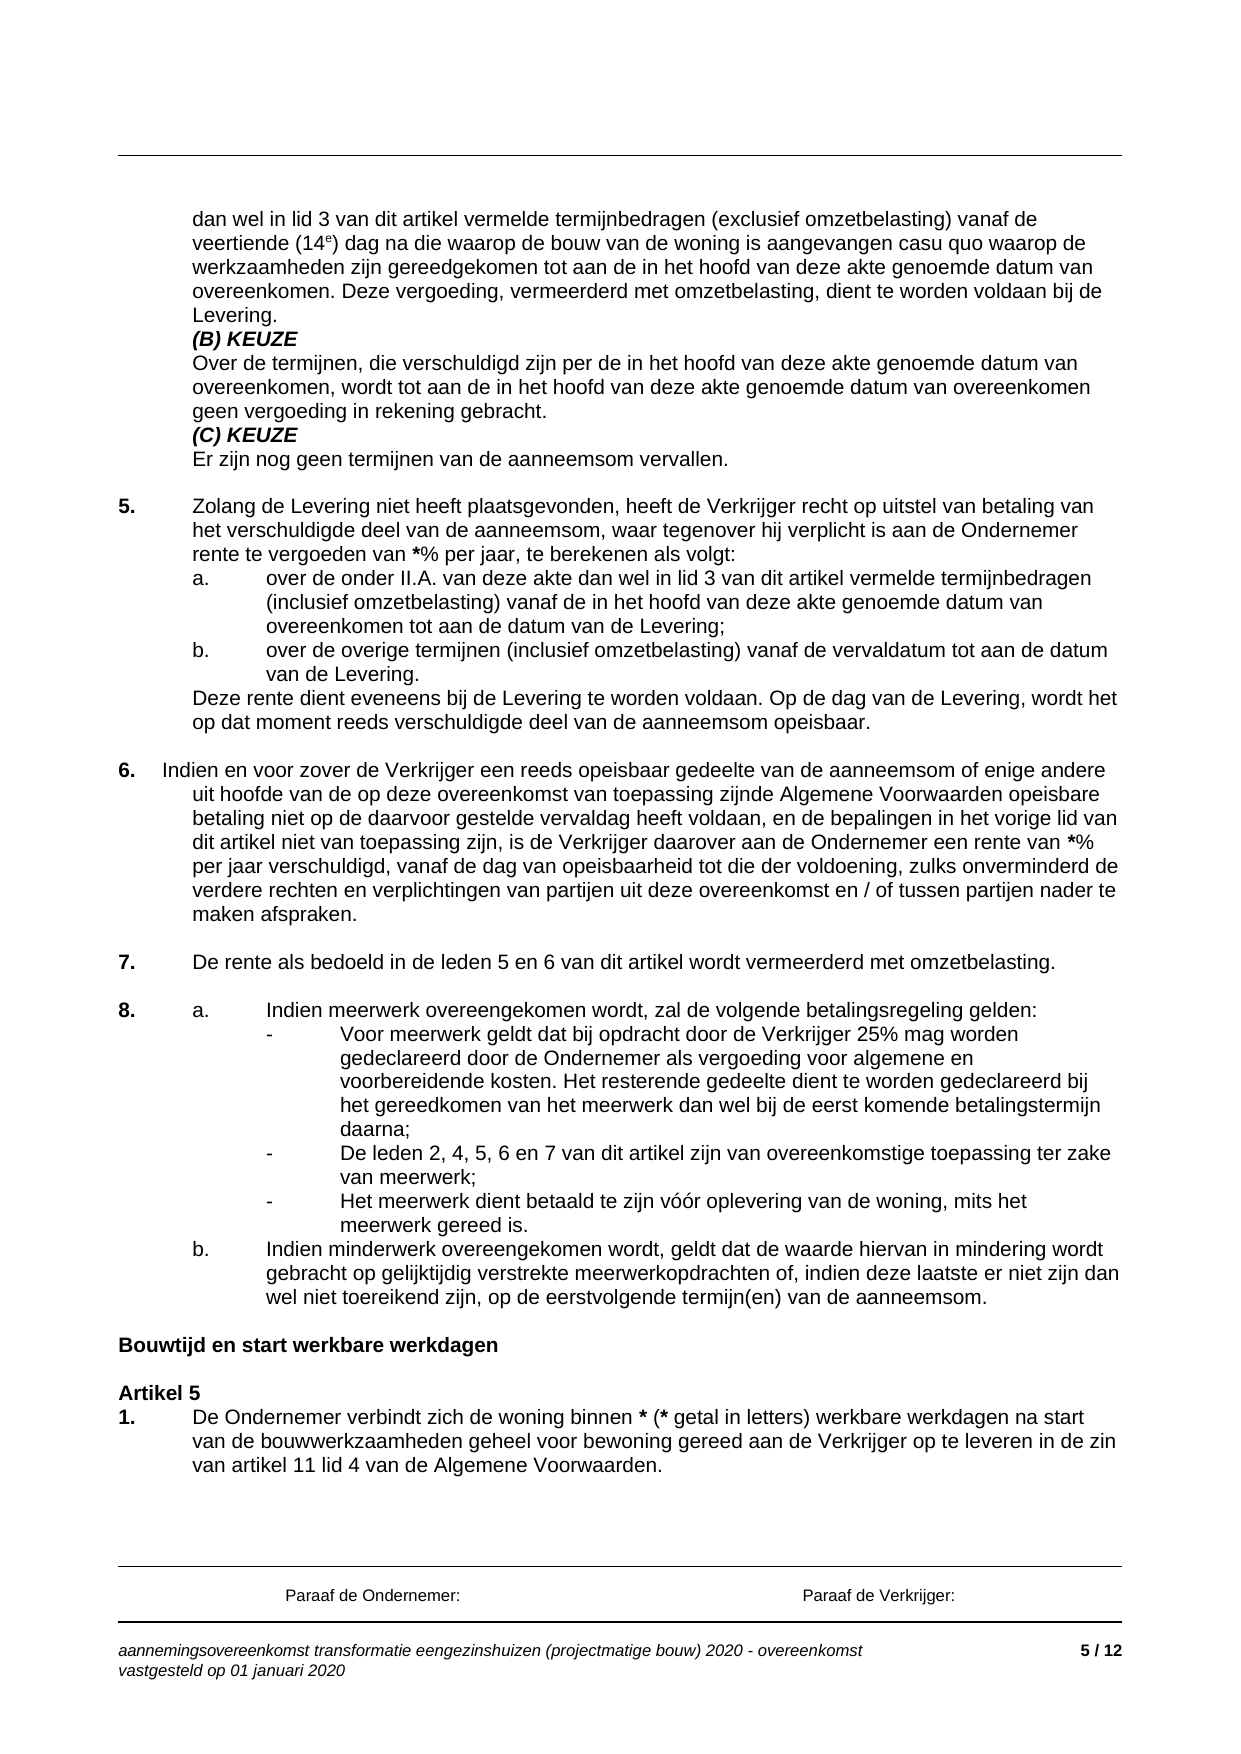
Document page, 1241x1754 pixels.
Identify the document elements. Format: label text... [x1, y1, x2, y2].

text - De leden 2, 4, 5, 6 en 7 van dit artikel zijn van overeenkomstige toepassing ter zake van meerwerk; [266, 1141, 1122, 1189]
text - Voor meerwerk geldt dat bij opdracht door de Verkrijger 25% mag worden gedeclareerd door de Ondernemer als vergoeding voor algemene en voorbereidende kosten. Het resterende gedeelte dient te worden gedeclareerd bij het gereedkomen van het meerwerk dan wel bij de eerst komende betalingstermijn daarna; [266, 1021, 1122, 1141]
text Deze rente dient eveneens bij de Levering te worden voldaan. Op de dag van de Levering, wordt het op dat moment reeds verschuldigde deel van de aanneemsom opeisbaar. [192, 686, 1122, 734]
text Bouwtijd en start werkbare werkdagen [118, 1333, 1122, 1357]
text (C) KEUZE [192, 422, 1122, 446]
list Indien en voor zover de Verkrijger een reeds opeisbaar gedeelte van de aanneemsom of enige andere uit hoofde van de op deze overeenkomst van toepassing zijnde Algemene Voorwaarden opeisbare betaling niet op de daarvoor gestelde vervaldag heeft voldaan, en de bepalingen in het vorige lid van dit artikel niet van toepassing zijn, is de Verkrijger daarover aan de Ondernemer een rente van *% per jaar verschuldigd, vanaf de dag van opeisbaarheid tot die der voldoening, zulks onverminderd de verdere rechten en verplichtingen van partijen uit deze overeenkomst en / of tussen partijen nader te maken afspraken. [118, 758, 1122, 926]
text - Het meerwerk dient betaald te zijn vóór oplevering van de woning, mits het meerwerk gereed is. [266, 1189, 1122, 1237]
text Er zijn nog geen termijnen van de aanneemsom vervallen. [192, 446, 1122, 470]
text 5. Zolang de Levering niet heeft plaatsgevonden, heeft de Verkrijger recht op uitstel van betaling van het verschuldigde deel van de aanneemsom, waar tegenover hij verplicht is aan de Ondernemer rente te vergoeden van *% per jaar, te berekenen als volgt: [118, 494, 1122, 566]
text Artikel 5 [118, 1381, 1122, 1405]
text b. over de overige termijnen (inclusief omzetbelasting) vanaf de vervaldatum tot aan de datum van de Levering. [192, 638, 1122, 686]
text 8. a. Indien meerwerk overeengekomen wordt, zal de volgende betalingsregeling gelden: [118, 997, 1122, 1021]
text Over de termijnen, die verschuldigd zijn per de in het hoofd van deze akte genoemde datum van overeenkomen, wordt tot aan de in het hoofd van deze akte genoemde datum van overeenkomen geen vergoeding in rekening gebracht. [192, 351, 1122, 422]
text 1. De Ondernemer verbindt zich de woning binnen * (* getal in letters) werkbare werkdagen na start van de bouwwerkzaamheden geheel voor bewoning gereed aan de Verkrijger op te leveren in de zin van artikel 11 lid 4 van de Algemene Voorwaarden. [118, 1405, 1122, 1477]
text (B) KEUZE [192, 327, 1122, 351]
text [192, 207, 1122, 327]
text 7. De rente als bedoeld in de leden 5 en 6 van dit artikel wordt vermeerderd met omzetbelasting. [118, 949, 1122, 973]
text b. Indien minderwerk overeengekomen wordt, geldt dat de waarde hiervan in mindering wordt gebracht op gelijktijdig verstrekte meerwerkopdrachten of, indien deze laatste er niet zijn dan wel niet toereikend zijn, op de eerstvolgende termijn(en) van de aanneemsom. [192, 1237, 1122, 1309]
text a. over de onder II.A. van deze akte dan wel in lid 3 van dit artikel vermelde termijnbedragen (inclusief omzetbelasting) vanaf de in het hoofd van deze akte genoemde datum van overeenkomen tot aan de datum van de Levering; [192, 566, 1122, 638]
